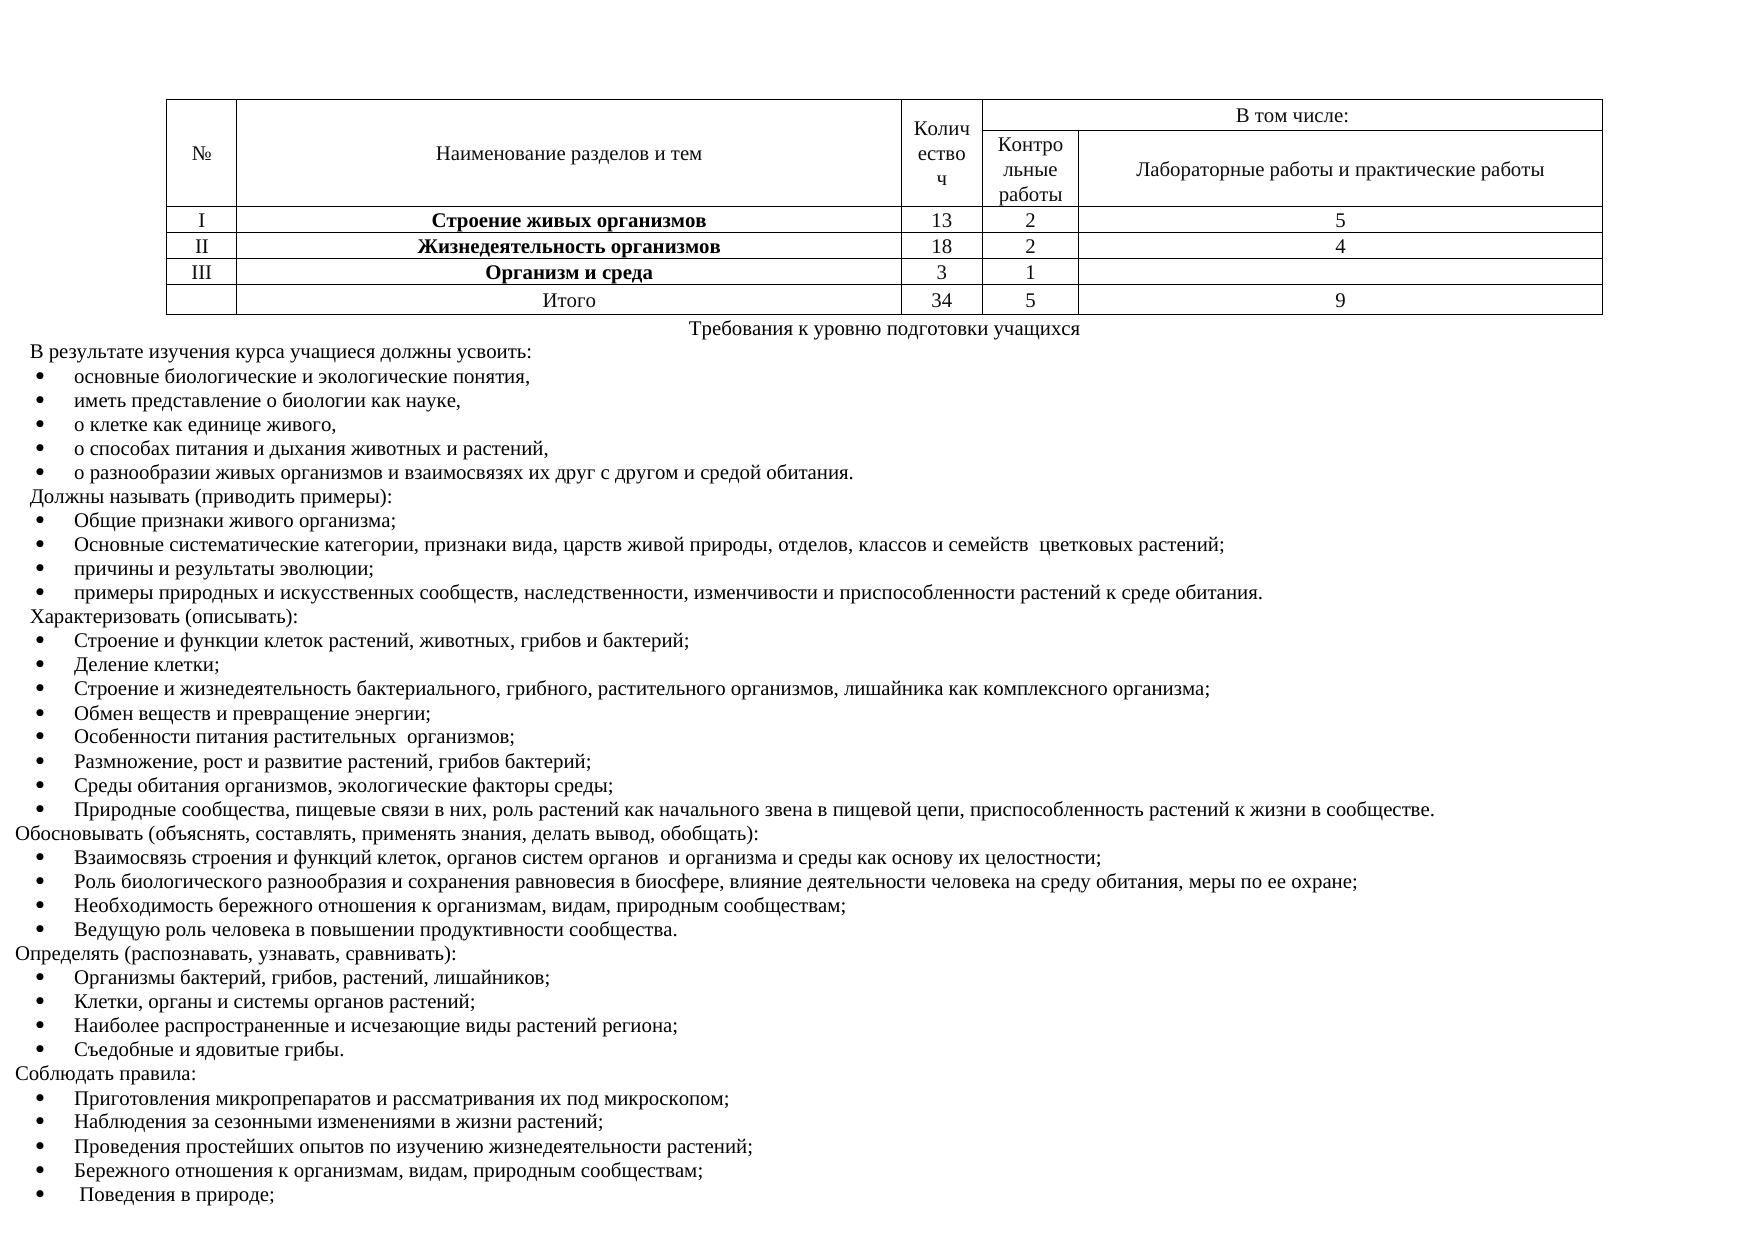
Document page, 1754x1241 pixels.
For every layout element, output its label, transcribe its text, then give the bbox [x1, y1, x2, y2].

list Бережного отношения к организмам, видам, природным сообществам; [36, 1158, 1695, 1182]
list Размножение, рост и развитие растений, грибов бактерий; [36, 748, 1695, 773]
text В результате изучения курса учащиеся должны усвоить: [29, 339, 1695, 363]
list Приготовления микропрепаратов и рассматривания их под микроскопом; [36, 1085, 1695, 1109]
table_cell Жизнедеятельность организмов [237, 233, 901, 258]
list Ведущую роль человека в повышении продуктивности сообщества. [36, 917, 1695, 941]
text Соблюдать правила: [15, 1061, 1695, 1085]
table_cell I [167, 207, 236, 232]
list Клетки, органы и системы органов растений; [36, 989, 1695, 1013]
table_header № [167, 100, 236, 206]
list о разнообразии живых организмов и взаимосвязях их друг с другом и средой обитания. [36, 460, 1695, 484]
table_cell 13 [902, 207, 982, 232]
table_cell 3 [902, 259, 982, 284]
table_cell III [167, 259, 236, 284]
table_header Наименование разделов и тем [237, 100, 901, 206]
list Строение и функции клеток растений, животных, грибов и бактерий; [36, 628, 1695, 652]
text Определять (распознавать, узнавать, сравнивать): [15, 941, 1695, 965]
table_header Количество ч [902, 100, 982, 206]
list Поведения в природе; [36, 1182, 1695, 1206]
list причины и результаты эволюции; [36, 556, 1695, 580]
list Природные сообщества, пищевые связи в них, роль растений как начального звена в пищевой цепи, приспособленность растений к жизни в сообществе. [36, 797, 1695, 821]
table_cell Строение живых организмов [237, 207, 901, 232]
list Особенности питания растительных организмов; [36, 724, 1695, 748]
list о клетке как единице живого, [36, 412, 1695, 436]
list Роль биологического разнообразия и сохранения равновесия в биосфере, влияние деятельности человека на среду обитания, меры по ее охране; [36, 869, 1695, 893]
table_cell 18 [902, 233, 982, 258]
list Наиболее распространенные и исчезающие виды растений региона; [36, 1013, 1695, 1037]
text Требования к уровню подготовки учащихся [74, 98, 1695, 339]
table_cell 2 [983, 233, 1078, 258]
list Среды обитания организмов, экологические факторы среды; [36, 773, 1695, 797]
table_header В том числе: [983, 100, 1602, 130]
table_cell Лабораторные работы и практические работы [1079, 131, 1602, 206]
list Съедобные и ядовитые грибы. [36, 1037, 1695, 1061]
table_cell Контрольные работы [983, 131, 1078, 206]
list Взаимосвязь строения и функций клеток, органов систем органов и организма и среды как основу их целостности; [36, 845, 1695, 869]
list Организмы бактерий, грибов, растений, лишайников; [36, 965, 1695, 989]
table_cell 5 [1079, 207, 1602, 232]
list Общие признаки живого организма; [36, 508, 1695, 532]
table_cell Итого [237, 285, 901, 314]
list Строение и жизнедеятельность бактериального, грибного, растительного организмов, лишайника как комплексного организма; [36, 676, 1695, 700]
list основные биологические и экологические понятия, [36, 363, 1695, 388]
table_cell II [167, 233, 236, 258]
list Необходимость бережного отношения к организмам, видам, природным сообществам; [36, 893, 1695, 917]
table_cell [1079, 259, 1602, 284]
list о способах питания и дыхания животных и растений, [36, 436, 1695, 460]
table_cell 9 [1079, 285, 1602, 314]
list Обмен веществ и превращение энергии; [36, 700, 1695, 724]
table_cell 5 [983, 285, 1078, 314]
table_cell 1 [983, 259, 1078, 284]
table_cell [167, 285, 236, 314]
table_cell 2 [983, 207, 1078, 232]
text Обосновывать (объяснять, составлять, применять знания, делать вывод, обобщать): [15, 821, 1695, 845]
list иметь представление о биологии как науке, [36, 388, 1695, 412]
table_cell 4 [1079, 233, 1602, 258]
text Должны называть (приводить примеры): [29, 484, 1695, 508]
text Характеризовать (описывать): [29, 604, 1695, 628]
list Деление клетки; [36, 652, 1695, 676]
list Наблюдения за сезонными изменениями в жизни растений; [36, 1109, 1695, 1133]
table_cell Организм и среда [237, 259, 901, 284]
list Проведения простейших опытов по изучению жизнедеятельности растений; [36, 1133, 1695, 1158]
list Основные систематические категории, признаки вида, царств живой природы, отделов, классов и семейств цветковых растений; [36, 532, 1695, 556]
list примеры природных и искусственных сообществ, наследственности, изменчивости и приспособленности растений к среде обитания. [36, 580, 1695, 604]
table_cell 34 [902, 285, 982, 314]
